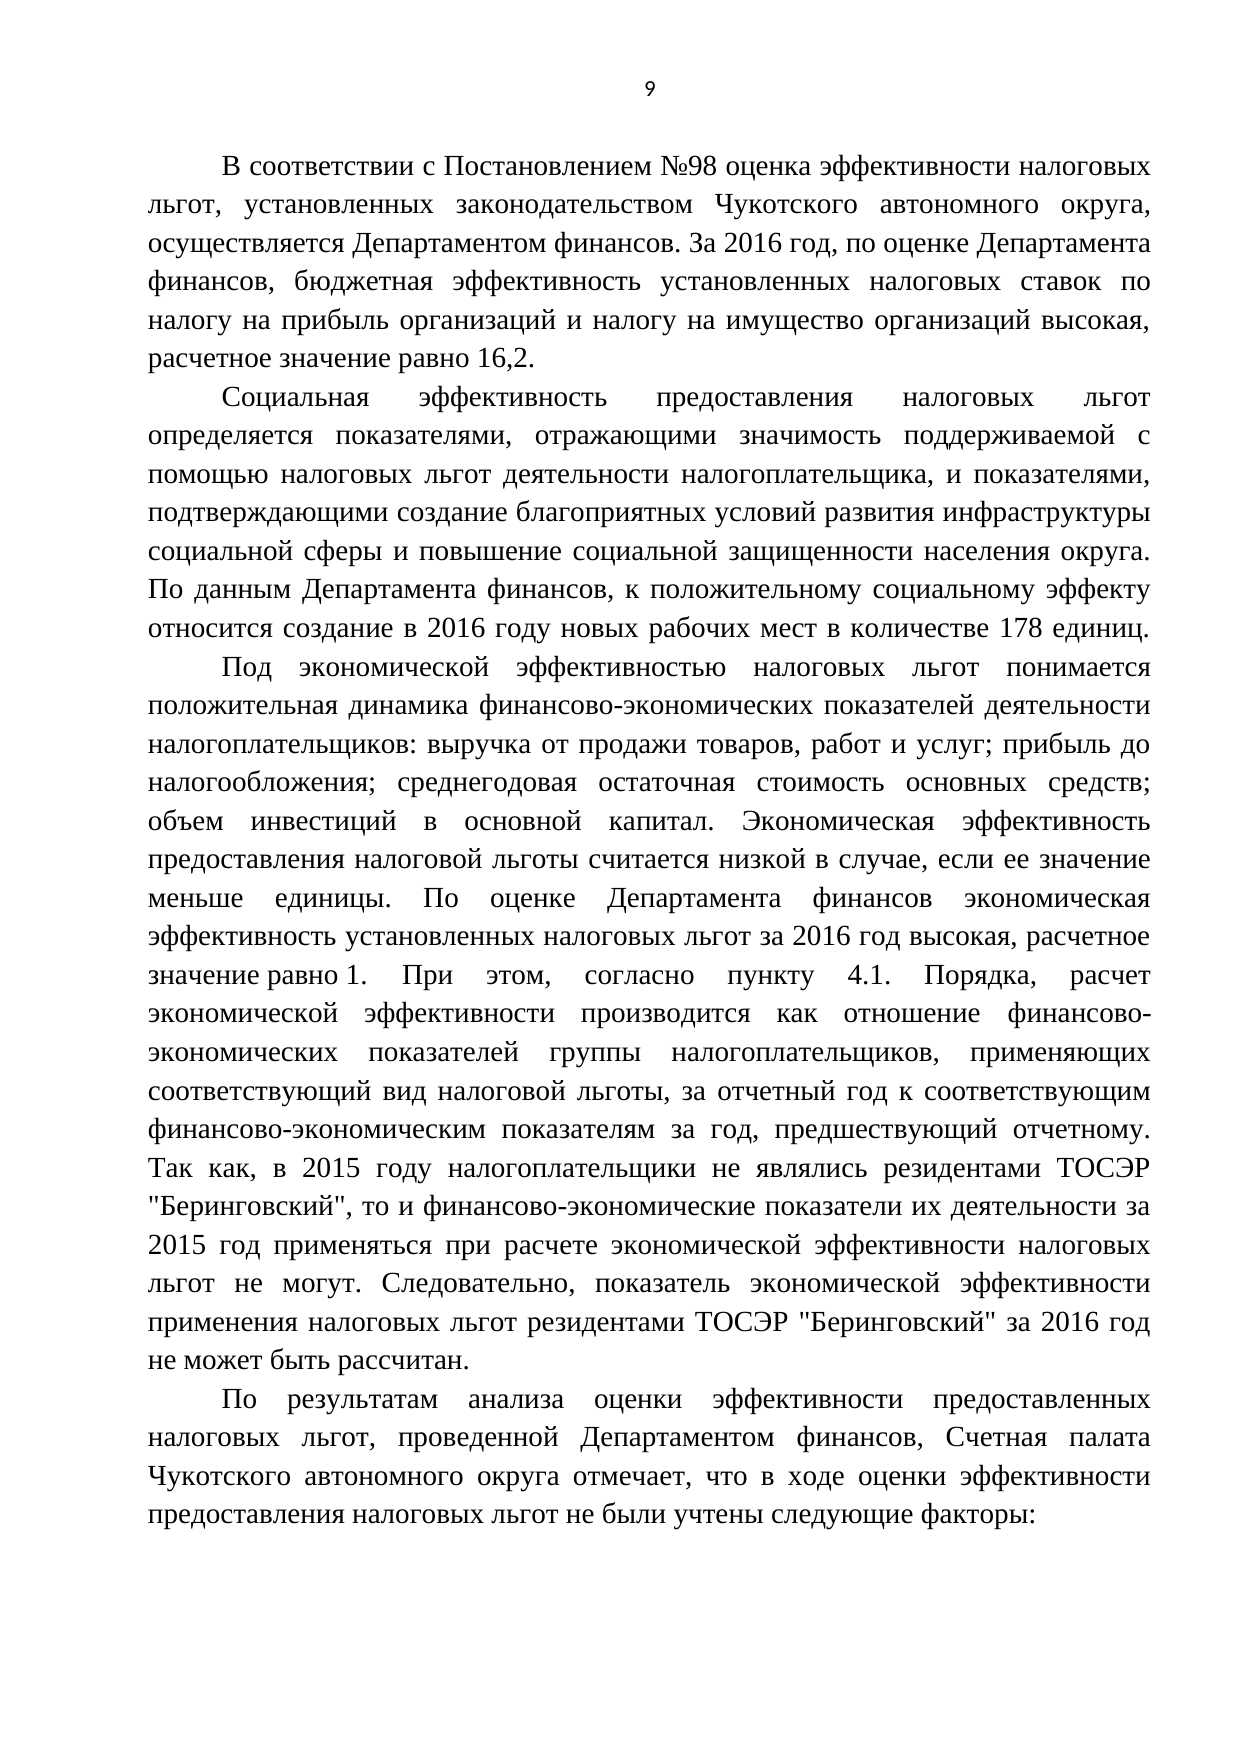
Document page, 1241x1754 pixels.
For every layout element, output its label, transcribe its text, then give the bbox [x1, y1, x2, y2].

text По результатам анализа оценки эффективности предоставленных налоговых льгот, проведенной Департаментом финансов, Счетная палата Чукотского автономного округа отмечает, что в ходе оценки эффективности предоставления налоговых льгот не были учтены следующие факторы: [148, 1381, 1152, 1530]
text В соответствии с Постановлением №98 оценка эффективности налоговых льгот, установленных законодательством Чукотского автономного округа, осуществляется Департаментом финансов. За 2016 год, по оценке Департамента финансов, бюджетная эффективность установленных налоговых ставок по налогу на прибыль организаций и налогу на имущество организаций высокая, расчетное значение равно 16,2. [148, 148, 1152, 374]
text Социальная эффективность предоставления налоговых льгот определяется показателями, отражающими значимость поддерживаемой с помощью налоговых льгот деятельности налогоплательщика, и показателями, подтверждающими создание благоприятных условий развития инфраструктуры социальной сферы и повышение социальной защищенности населения округа. По данным Департамента финансов, к положительному социальному эффекту относится создание в 2016 году новых рабочих мест в количестве 178 единиц. Под экономической эффективностью налоговых льгот понимается положительная динамика финансово-экономических показателей деятельности налогоплательщиков: выручка от продажи товаров, работ и услуг; прибыль до налогообложения; среднегодовая остаточная стоимость основных средств; объем инвестиций в основной капитал. Экономическая эффективность предоставления налоговой льготы считается низкой в случае, если ее значение меньше единицы. По оценке Департамента финансов экономическая эффективность установленных налоговых льгот за 2016 год высокая, расчетное значение равно 1. При этом, согласно пункту 4.1. Порядка, расчет экономической эффективности производится как отношение финансово-экономических показателей группы налогоплательщиков, применяющих соответствующий вид налоговой льготы, за отчетный год к соответствующим финансово-экономическим показателям за год, предшествующий отчетному. Так как, в 2015 году налогоплательщики не являлись резидентами ТОСЭР "Беринговский", то и финансово-экономические показатели их деятельности за 2015 год применяться при расчете экономической эффективности налоговых льгот не могут. Следовательно, показатель экономической эффективности применения налоговых льгот резидентами ТОСЭР "Беринговский" за 2016 год не может быть рассчитан. [148, 379, 1152, 1376]
